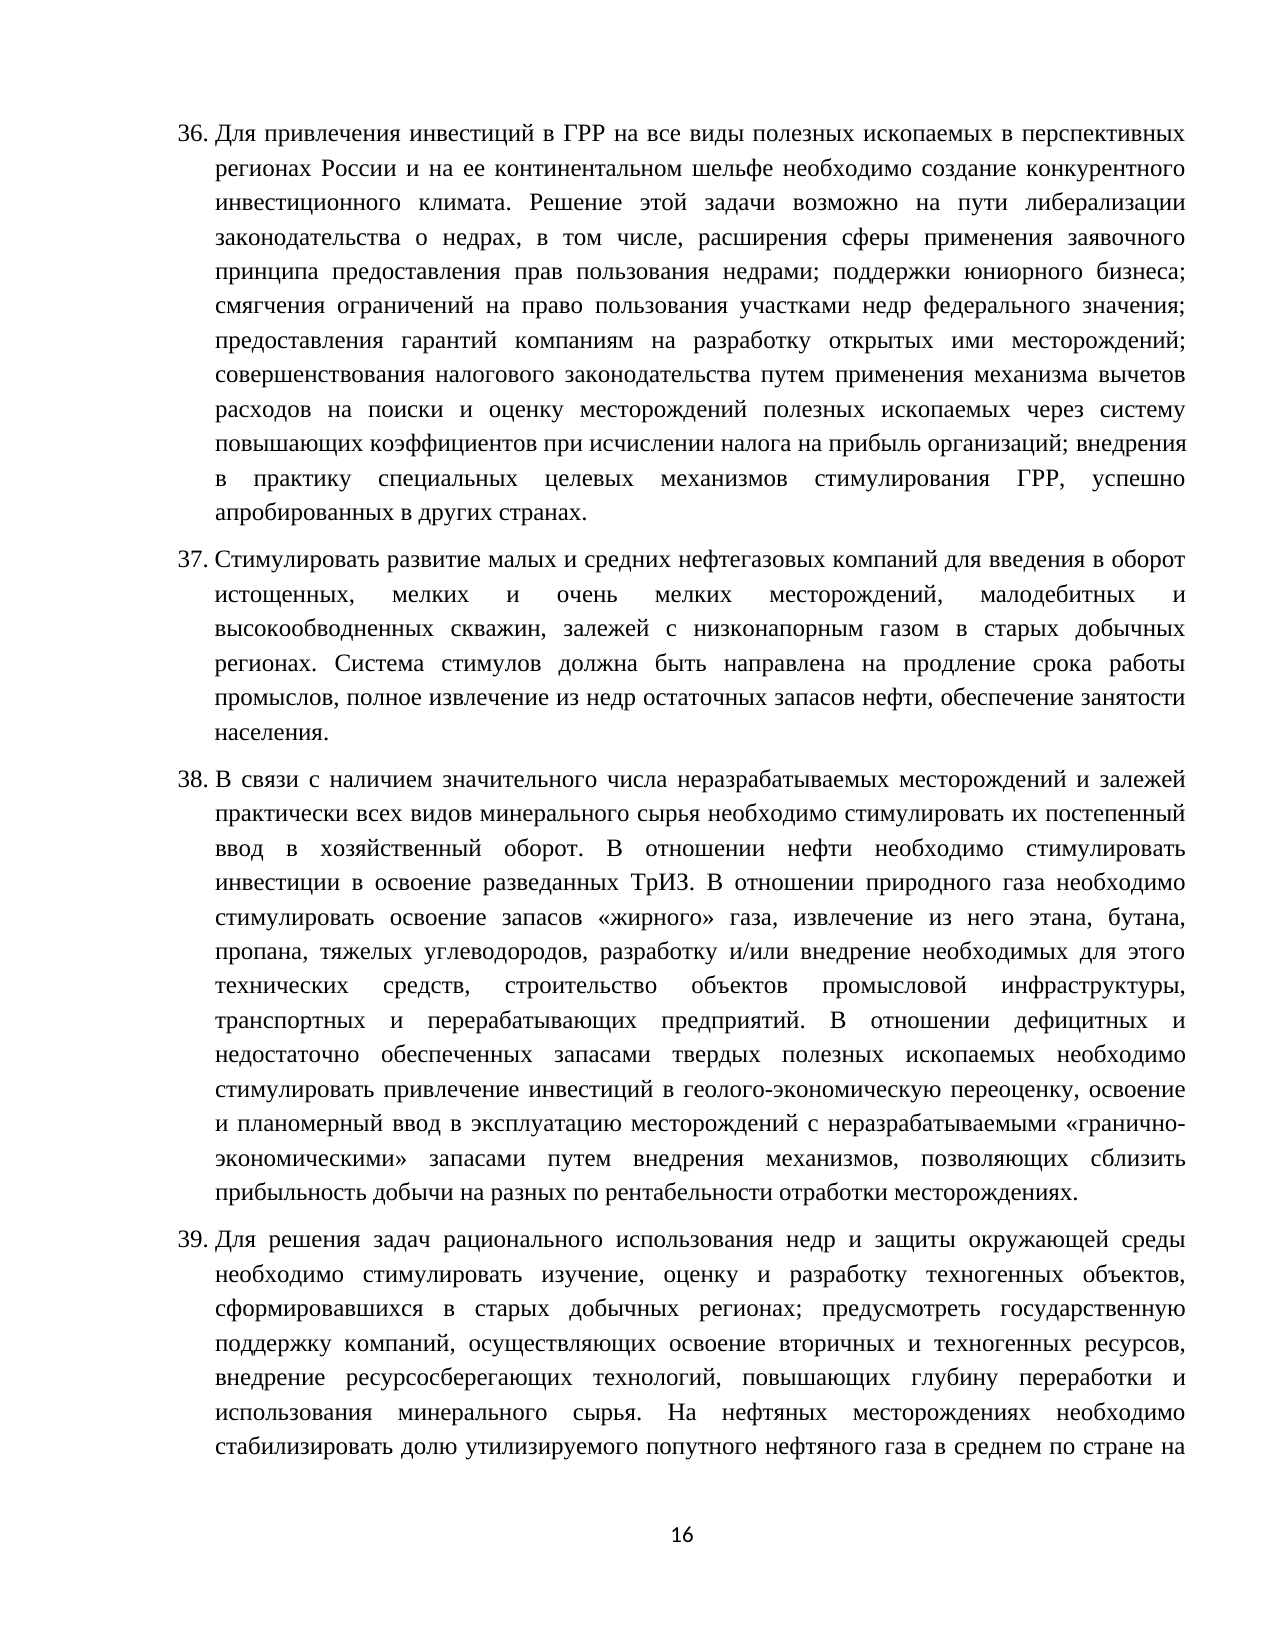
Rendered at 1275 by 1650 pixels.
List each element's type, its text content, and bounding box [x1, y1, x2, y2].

list В связи с наличием значительного числа неразрабатываемых месторождений и залежей практически всех видов минерального сырья необходимо стимулировать их постепенный ввод в хозяйственный оборот. В отношении нефти необходимо стимулировать инвестиции в освоение разведанных ТрИЗ. В отношении природного газа необходимо стимулировать освоение запасов «жирного» газа, извлечение из него этана, бутана, пропана, тяжелых углеводородов, разработку и/или внедрение необходимых для этого технических средств, строительство объектов промысловой инфраструктуры, транспортных и перерабатывающих предприятий. В отношении дефицитных и недостаточно обеспеченных запасами твердых полезных ископаемых необходимо стимулировать привлечение инвестиций в геолого-экономическую переоценку, освоение и планомерный ввод в эксплуатацию месторождений с неразрабатываемыми «гранично-экономическими» запасами путем внедрения механизмов, позволяющих сблизить прибыльность добычи на разных по рентабельности отработки месторождениях. [177, 764, 1186, 1206]
list Для привлечения инвестиций в ГРР на все виды полезных ископаемых в перспективных регионах России и на ее континентальном шельфе необходимо создание конкурентного инвестиционного климата. Решение этой задачи возможно на пути либерализации законодательства о недрах, в том числе, расширения сферы применения заявочного принципа предоставления прав пользования недрами; поддержки юниорного бизнеса; смягчения ограничений на право пользования участками недр федерального значения; предоставления гарантий компаниям на разработку открытых ими месторождений; совершенствования налогового законодательства путем применения механизма вычетов расходов на поиски и оценку месторождений полезных ископаемых через систему повышающих коэффициентов при исчислении налога на прибыль организаций; внедрения в практику специальных целевых механизмов стимулирования ГРР, успешно апробированных в других странах. [177, 118, 1186, 526]
list Стимулировать развитие малых и средних нефтегазовых компаний для введения в оборот истощенных, мелких и очень мелких месторождений, малодебитных и высокообводненных скважин, залежей с низконапорным газом в старых добычных регионах. Система стимулов должна быть направлена на продление срока работы промыслов, полное извлечение из недр остаточных запасов нефти, обеспечение занятости населения. [177, 544, 1186, 746]
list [177, 1224, 1186, 1460]
